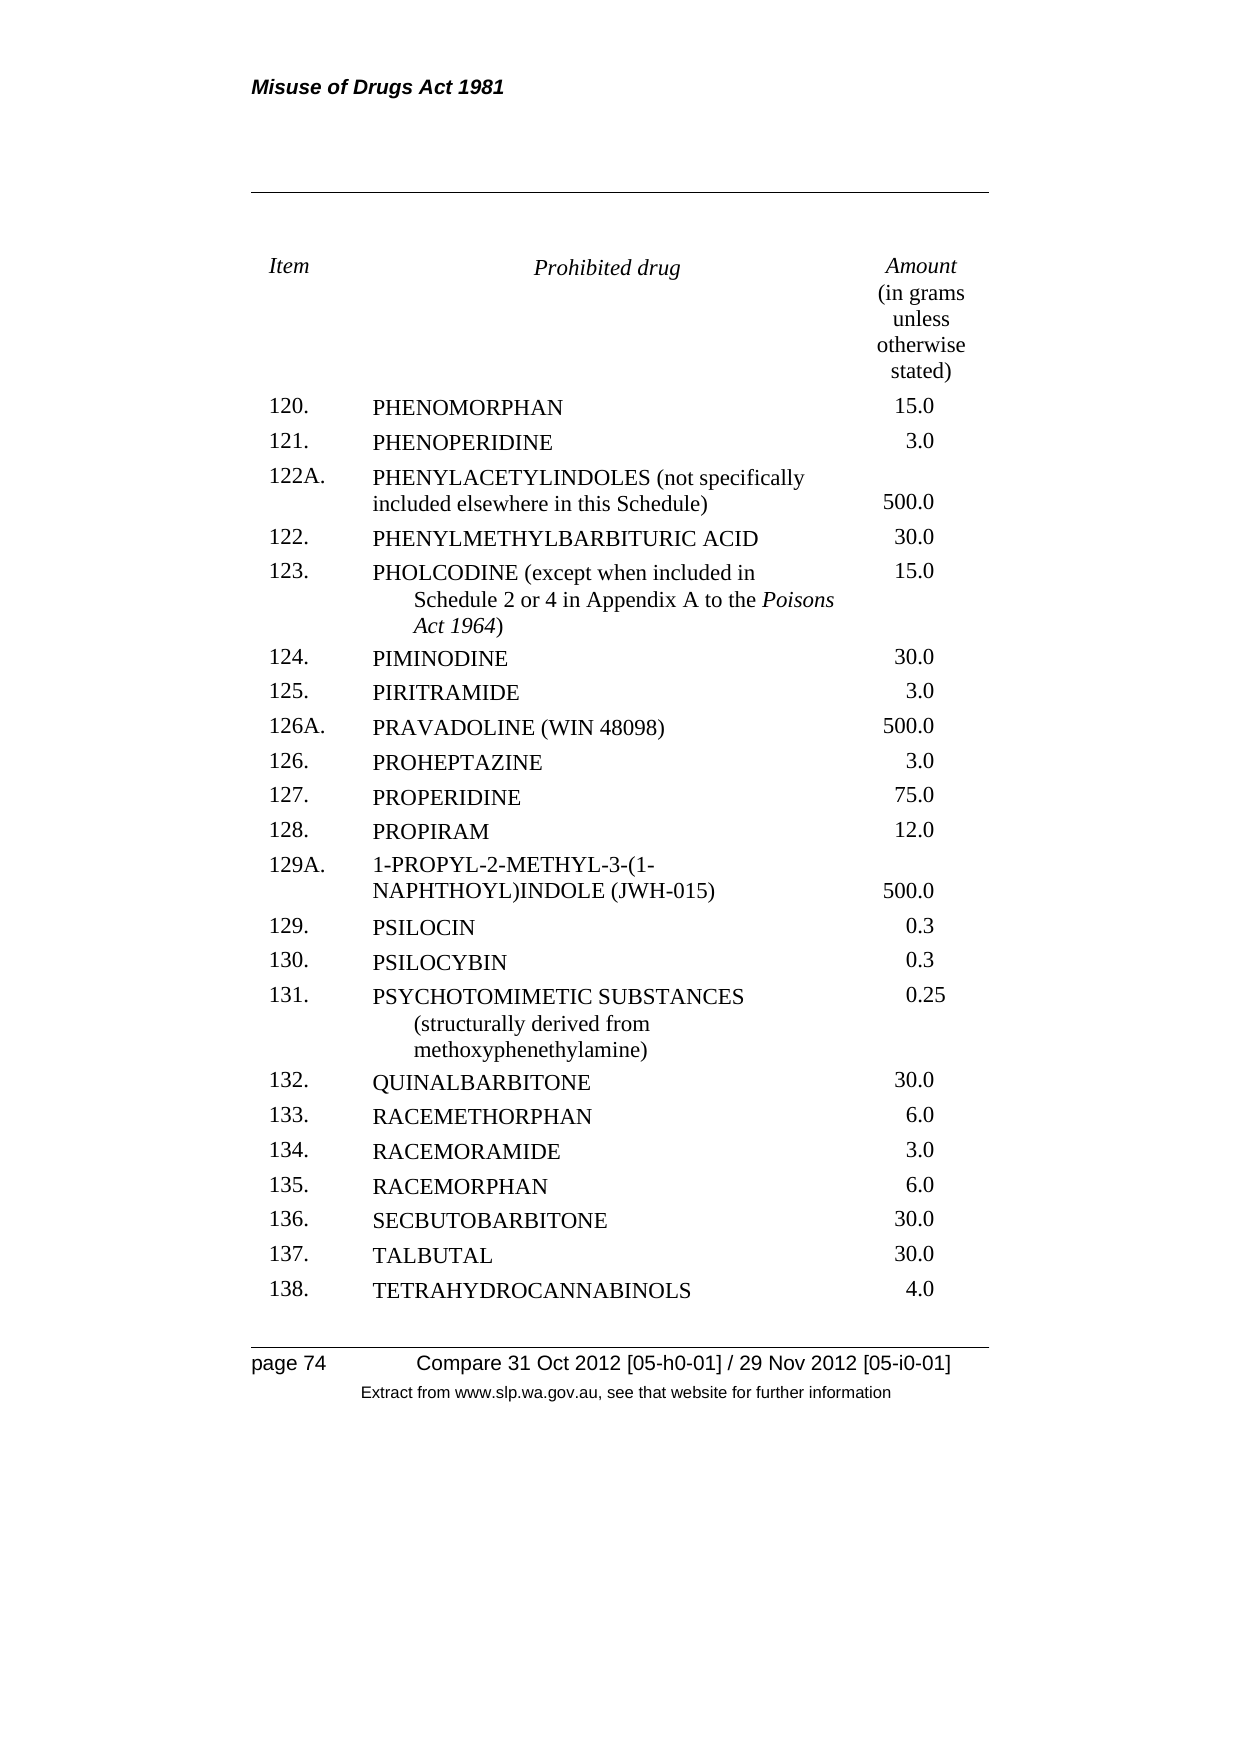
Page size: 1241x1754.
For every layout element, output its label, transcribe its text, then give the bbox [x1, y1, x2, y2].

table_cell 122. [254, 519, 357, 553]
table_header Amount (in grams unless otherwise stated) [857, 248, 986, 388]
table_cell 500.0 [857, 847, 986, 908]
table_cell 120. [254, 388, 357, 423]
table_cell PROHEPTAZINE [358, 743, 857, 777]
table_header Item [254, 248, 357, 388]
table_cell 124. [254, 639, 357, 673]
table_cell TALBUTAL [358, 1236, 857, 1271]
table_cell 30.0 [857, 1236, 986, 1271]
table_cell 0.25 [857, 977, 986, 1062]
table_cell 135. [254, 1166, 357, 1201]
table_cell 6.0 [857, 1166, 986, 1201]
table_cell 500.0 [857, 708, 986, 743]
table_cell 30.0 [857, 1201, 986, 1236]
table_cell PHENOMORPHAN [358, 388, 857, 423]
table_cell 12.0 [857, 812, 986, 847]
table_cell 6.0 [857, 1097, 986, 1132]
table_cell PIRITRAMIDE [358, 673, 857, 708]
table_cell QUINALBARBITONE [358, 1063, 857, 1097]
table_cell 134. [254, 1132, 357, 1166]
table_cell 126. [254, 743, 357, 777]
table_cell 75.0 [857, 777, 986, 812]
table_cell 123. [254, 553, 357, 638]
table_cell 137. [254, 1236, 357, 1271]
table_cell 30.0 [857, 1063, 986, 1097]
table_cell PIMINODINE [358, 639, 857, 673]
table_cell 122A. [254, 458, 357, 518]
table_cell 0.3 [857, 943, 986, 977]
table_cell 130. [254, 943, 357, 977]
table_cell PRAVADOLINE (WIN 48098) [358, 708, 857, 743]
table_cell 136. [254, 1201, 357, 1236]
table_cell 1-PROPYL-2-METHYL-3-(1- NAPHTHOYL)INDOLE (JWH-015) [358, 847, 857, 908]
table_cell 126A. [254, 708, 357, 743]
table_cell 133. [254, 1097, 357, 1132]
table_cell 121. [254, 423, 357, 457]
table_cell 4.0 [857, 1271, 986, 1305]
table_cell 128. [254, 812, 357, 847]
table_cell 129A. [254, 847, 357, 908]
table_header Prohibited drug [358, 248, 857, 388]
table_cell TETRAHYDROCANNABINOLS [358, 1271, 857, 1305]
table_cell 3.0 [857, 1132, 986, 1166]
table_cell RACEMORPHAN [358, 1166, 857, 1201]
table_cell PHENYLMETHYLBARBITURIC ACID [358, 519, 857, 553]
table_cell 15.0 [857, 553, 986, 638]
table_cell PROPIRAM [358, 812, 857, 847]
table_cell PHENYLACETYLINDOLES (not specifically included elsewhere in this Schedule) [358, 458, 857, 518]
table_cell 3.0 [857, 423, 986, 457]
table_cell 500.0 [857, 458, 986, 518]
table_cell PSILOCIN [358, 908, 857, 942]
table_cell PHOLCODINE (except when included in Schedule 2 or 4 in Appendix A to the Poisons Act 1964) [358, 553, 857, 638]
table_cell 3.0 [857, 673, 986, 708]
table_cell 138. [254, 1271, 357, 1305]
table_cell 15.0 [857, 388, 986, 423]
table_cell 127. [254, 777, 357, 812]
table_cell SECBUTOBARBITONE [358, 1201, 857, 1236]
table_cell 30.0 [857, 519, 986, 553]
table_cell 3.0 [857, 743, 986, 777]
table_cell 129. [254, 908, 357, 942]
table_cell RACEMETHORPHAN [358, 1097, 857, 1132]
table_cell RACEMORAMIDE [358, 1132, 857, 1166]
table_cell PSILOCYBIN [358, 943, 857, 977]
table_cell PROPERIDINE [358, 777, 857, 812]
table_cell PHENOPERIDINE [358, 423, 857, 457]
table_cell 30.0 [857, 639, 986, 673]
table_cell PSYCHOTOMIMETIC SUBSTANCES (structurally derived from methoxyphenethylamine) [358, 977, 857, 1062]
table_cell 131. [254, 977, 357, 1062]
table_cell 0.3 [857, 908, 986, 942]
table_cell 132. [254, 1063, 357, 1097]
table_cell 125. [254, 673, 357, 708]
